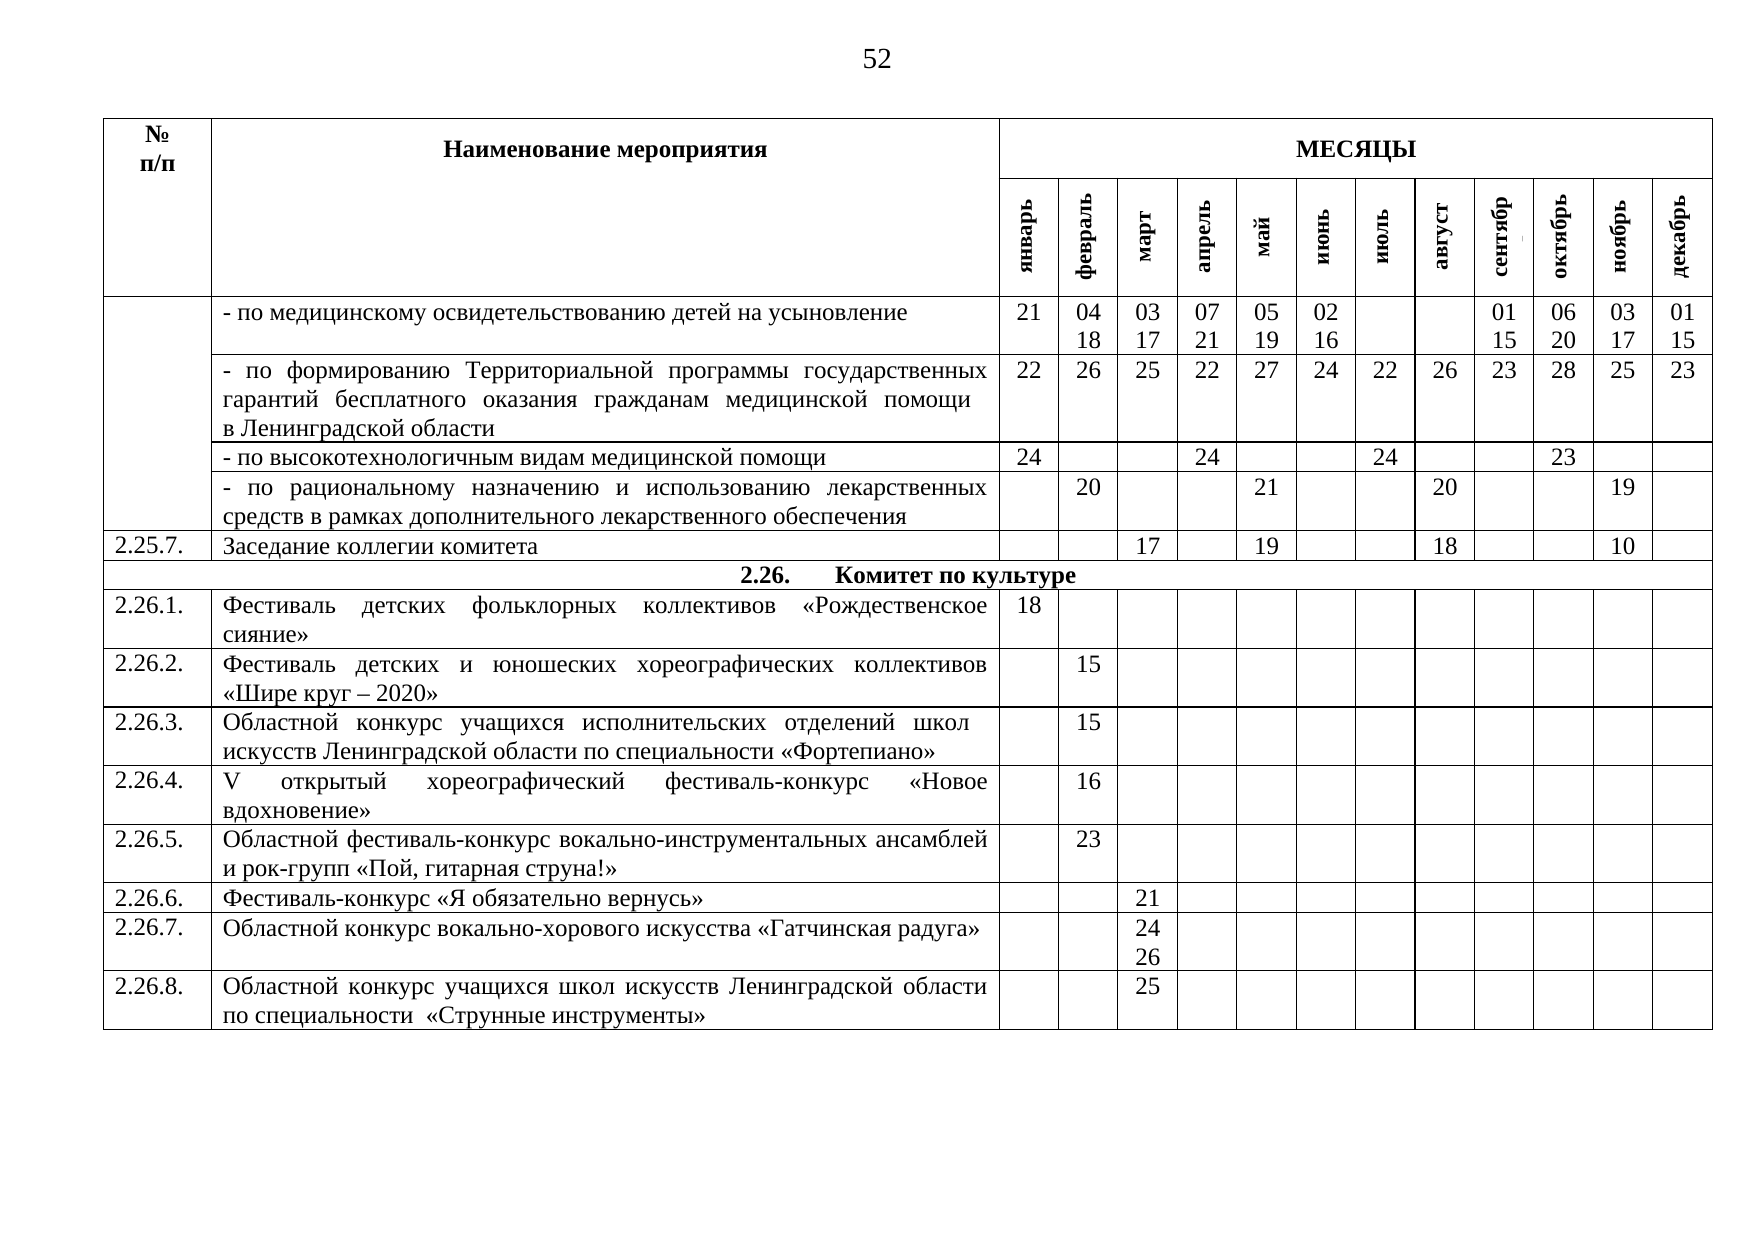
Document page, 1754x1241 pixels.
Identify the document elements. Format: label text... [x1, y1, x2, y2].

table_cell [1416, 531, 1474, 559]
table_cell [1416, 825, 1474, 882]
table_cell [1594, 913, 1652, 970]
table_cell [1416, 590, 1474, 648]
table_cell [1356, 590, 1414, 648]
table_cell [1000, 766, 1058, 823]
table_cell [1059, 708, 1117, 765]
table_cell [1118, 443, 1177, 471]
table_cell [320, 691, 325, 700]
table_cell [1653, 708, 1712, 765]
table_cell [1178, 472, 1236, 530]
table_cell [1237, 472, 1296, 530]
table_cell декабрь [1653, 179, 1712, 296]
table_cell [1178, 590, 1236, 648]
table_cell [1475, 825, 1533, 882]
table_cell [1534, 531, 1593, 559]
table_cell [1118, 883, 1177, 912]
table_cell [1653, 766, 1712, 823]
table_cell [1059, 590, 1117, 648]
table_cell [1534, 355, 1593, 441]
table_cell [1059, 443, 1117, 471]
table_header МЕСЯЦЫ [1000, 119, 1712, 178]
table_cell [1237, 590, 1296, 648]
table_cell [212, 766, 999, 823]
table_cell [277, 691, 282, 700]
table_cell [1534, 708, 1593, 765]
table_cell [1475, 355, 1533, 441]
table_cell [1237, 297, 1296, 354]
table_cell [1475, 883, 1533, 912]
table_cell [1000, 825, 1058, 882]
table_cell июль [1356, 179, 1414, 296]
table_cell июнь [1297, 179, 1355, 296]
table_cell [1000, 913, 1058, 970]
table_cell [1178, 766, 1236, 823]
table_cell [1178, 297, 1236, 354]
table_cell апрель [1178, 179, 1236, 296]
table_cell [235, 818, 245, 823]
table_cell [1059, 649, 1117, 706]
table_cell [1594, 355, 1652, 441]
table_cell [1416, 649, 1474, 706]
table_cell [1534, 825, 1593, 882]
table_cell август [1416, 179, 1474, 296]
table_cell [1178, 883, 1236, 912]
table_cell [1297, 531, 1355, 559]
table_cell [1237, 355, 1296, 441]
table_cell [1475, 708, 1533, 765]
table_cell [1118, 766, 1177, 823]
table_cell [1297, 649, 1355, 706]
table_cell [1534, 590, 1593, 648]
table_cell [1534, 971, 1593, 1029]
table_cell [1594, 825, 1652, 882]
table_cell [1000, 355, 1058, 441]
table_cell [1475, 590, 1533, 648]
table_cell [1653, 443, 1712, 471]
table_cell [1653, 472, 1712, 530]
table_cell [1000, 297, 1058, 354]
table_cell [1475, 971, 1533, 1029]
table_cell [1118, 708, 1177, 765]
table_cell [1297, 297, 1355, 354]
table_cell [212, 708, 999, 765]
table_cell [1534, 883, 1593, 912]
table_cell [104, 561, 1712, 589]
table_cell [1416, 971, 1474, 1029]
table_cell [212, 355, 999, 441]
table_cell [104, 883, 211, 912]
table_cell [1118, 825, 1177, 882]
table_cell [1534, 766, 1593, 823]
table_header Наименование мероприятия [212, 119, 999, 178]
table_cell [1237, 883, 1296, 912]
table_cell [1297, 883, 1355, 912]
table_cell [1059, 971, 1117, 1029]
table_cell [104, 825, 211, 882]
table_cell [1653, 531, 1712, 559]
table_cell [212, 178, 999, 296]
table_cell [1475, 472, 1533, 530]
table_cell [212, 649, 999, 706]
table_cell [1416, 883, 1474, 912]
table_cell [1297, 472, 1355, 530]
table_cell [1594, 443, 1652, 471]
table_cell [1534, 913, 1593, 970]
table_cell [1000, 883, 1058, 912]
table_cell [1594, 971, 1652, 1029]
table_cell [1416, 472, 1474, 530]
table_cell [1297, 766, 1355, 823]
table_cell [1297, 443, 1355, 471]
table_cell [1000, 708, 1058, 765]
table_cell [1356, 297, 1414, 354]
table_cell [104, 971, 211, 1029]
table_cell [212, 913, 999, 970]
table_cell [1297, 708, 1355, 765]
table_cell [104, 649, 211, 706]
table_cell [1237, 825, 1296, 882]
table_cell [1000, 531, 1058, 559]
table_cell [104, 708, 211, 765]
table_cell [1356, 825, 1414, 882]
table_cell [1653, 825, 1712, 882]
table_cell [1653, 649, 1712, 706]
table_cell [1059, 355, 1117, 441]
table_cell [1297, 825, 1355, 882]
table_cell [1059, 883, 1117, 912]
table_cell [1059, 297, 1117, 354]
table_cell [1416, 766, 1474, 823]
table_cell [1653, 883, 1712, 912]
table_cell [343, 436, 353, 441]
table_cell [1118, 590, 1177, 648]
table_cell март [1118, 179, 1177, 296]
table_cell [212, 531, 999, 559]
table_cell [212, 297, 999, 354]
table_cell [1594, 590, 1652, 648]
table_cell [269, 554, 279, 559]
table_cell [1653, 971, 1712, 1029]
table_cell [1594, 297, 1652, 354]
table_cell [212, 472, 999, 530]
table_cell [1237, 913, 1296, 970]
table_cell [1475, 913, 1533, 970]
table_header № п/п [104, 119, 211, 178]
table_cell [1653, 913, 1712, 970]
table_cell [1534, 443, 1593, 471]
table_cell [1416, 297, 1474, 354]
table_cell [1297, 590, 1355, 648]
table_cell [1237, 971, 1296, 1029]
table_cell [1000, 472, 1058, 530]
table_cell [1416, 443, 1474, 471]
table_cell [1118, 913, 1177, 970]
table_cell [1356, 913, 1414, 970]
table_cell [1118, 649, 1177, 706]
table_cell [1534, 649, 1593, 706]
table_cell май [1237, 179, 1296, 296]
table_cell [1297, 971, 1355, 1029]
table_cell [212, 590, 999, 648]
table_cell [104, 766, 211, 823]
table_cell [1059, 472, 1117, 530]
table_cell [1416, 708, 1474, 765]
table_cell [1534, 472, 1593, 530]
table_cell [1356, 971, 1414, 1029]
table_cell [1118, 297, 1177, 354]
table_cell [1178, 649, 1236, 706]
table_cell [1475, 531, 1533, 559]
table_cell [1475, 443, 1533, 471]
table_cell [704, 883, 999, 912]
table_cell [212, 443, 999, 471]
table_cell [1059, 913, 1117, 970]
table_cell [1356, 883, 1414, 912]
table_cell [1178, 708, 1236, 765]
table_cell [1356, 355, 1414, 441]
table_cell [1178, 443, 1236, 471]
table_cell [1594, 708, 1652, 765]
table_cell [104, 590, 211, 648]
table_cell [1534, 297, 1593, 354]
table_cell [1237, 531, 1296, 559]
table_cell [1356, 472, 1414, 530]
table_cell ноябрь [1594, 179, 1652, 296]
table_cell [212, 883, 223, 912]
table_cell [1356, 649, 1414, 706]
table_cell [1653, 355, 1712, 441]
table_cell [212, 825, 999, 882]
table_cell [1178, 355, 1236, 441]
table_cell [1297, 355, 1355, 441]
table_cell [104, 178, 211, 296]
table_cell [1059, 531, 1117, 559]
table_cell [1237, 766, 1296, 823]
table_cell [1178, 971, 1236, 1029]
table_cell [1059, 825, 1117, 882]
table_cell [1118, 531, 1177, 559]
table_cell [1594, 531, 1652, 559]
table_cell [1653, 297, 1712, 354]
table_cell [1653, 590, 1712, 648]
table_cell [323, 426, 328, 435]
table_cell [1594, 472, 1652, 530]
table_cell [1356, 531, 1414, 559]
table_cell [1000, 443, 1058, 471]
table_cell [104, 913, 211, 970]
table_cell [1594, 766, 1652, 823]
table_cell февраль [1059, 179, 1117, 296]
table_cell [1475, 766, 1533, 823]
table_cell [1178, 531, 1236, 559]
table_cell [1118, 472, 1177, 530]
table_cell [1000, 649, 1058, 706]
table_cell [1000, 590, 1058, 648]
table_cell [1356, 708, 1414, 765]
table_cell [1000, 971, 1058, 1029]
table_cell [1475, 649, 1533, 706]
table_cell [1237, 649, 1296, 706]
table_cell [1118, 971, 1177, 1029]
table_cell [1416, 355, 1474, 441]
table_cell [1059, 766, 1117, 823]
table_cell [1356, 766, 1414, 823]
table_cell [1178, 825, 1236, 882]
table_cell октябрь [1534, 179, 1593, 296]
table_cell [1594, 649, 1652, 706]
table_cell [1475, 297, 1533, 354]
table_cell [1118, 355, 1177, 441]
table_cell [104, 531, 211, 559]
table_cell сентябрь [1475, 179, 1533, 296]
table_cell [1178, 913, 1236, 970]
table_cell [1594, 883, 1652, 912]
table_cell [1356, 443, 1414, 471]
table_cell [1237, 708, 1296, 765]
table_cell январь [1000, 179, 1058, 296]
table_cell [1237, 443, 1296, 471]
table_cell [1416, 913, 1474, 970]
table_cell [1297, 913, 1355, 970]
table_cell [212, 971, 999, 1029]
